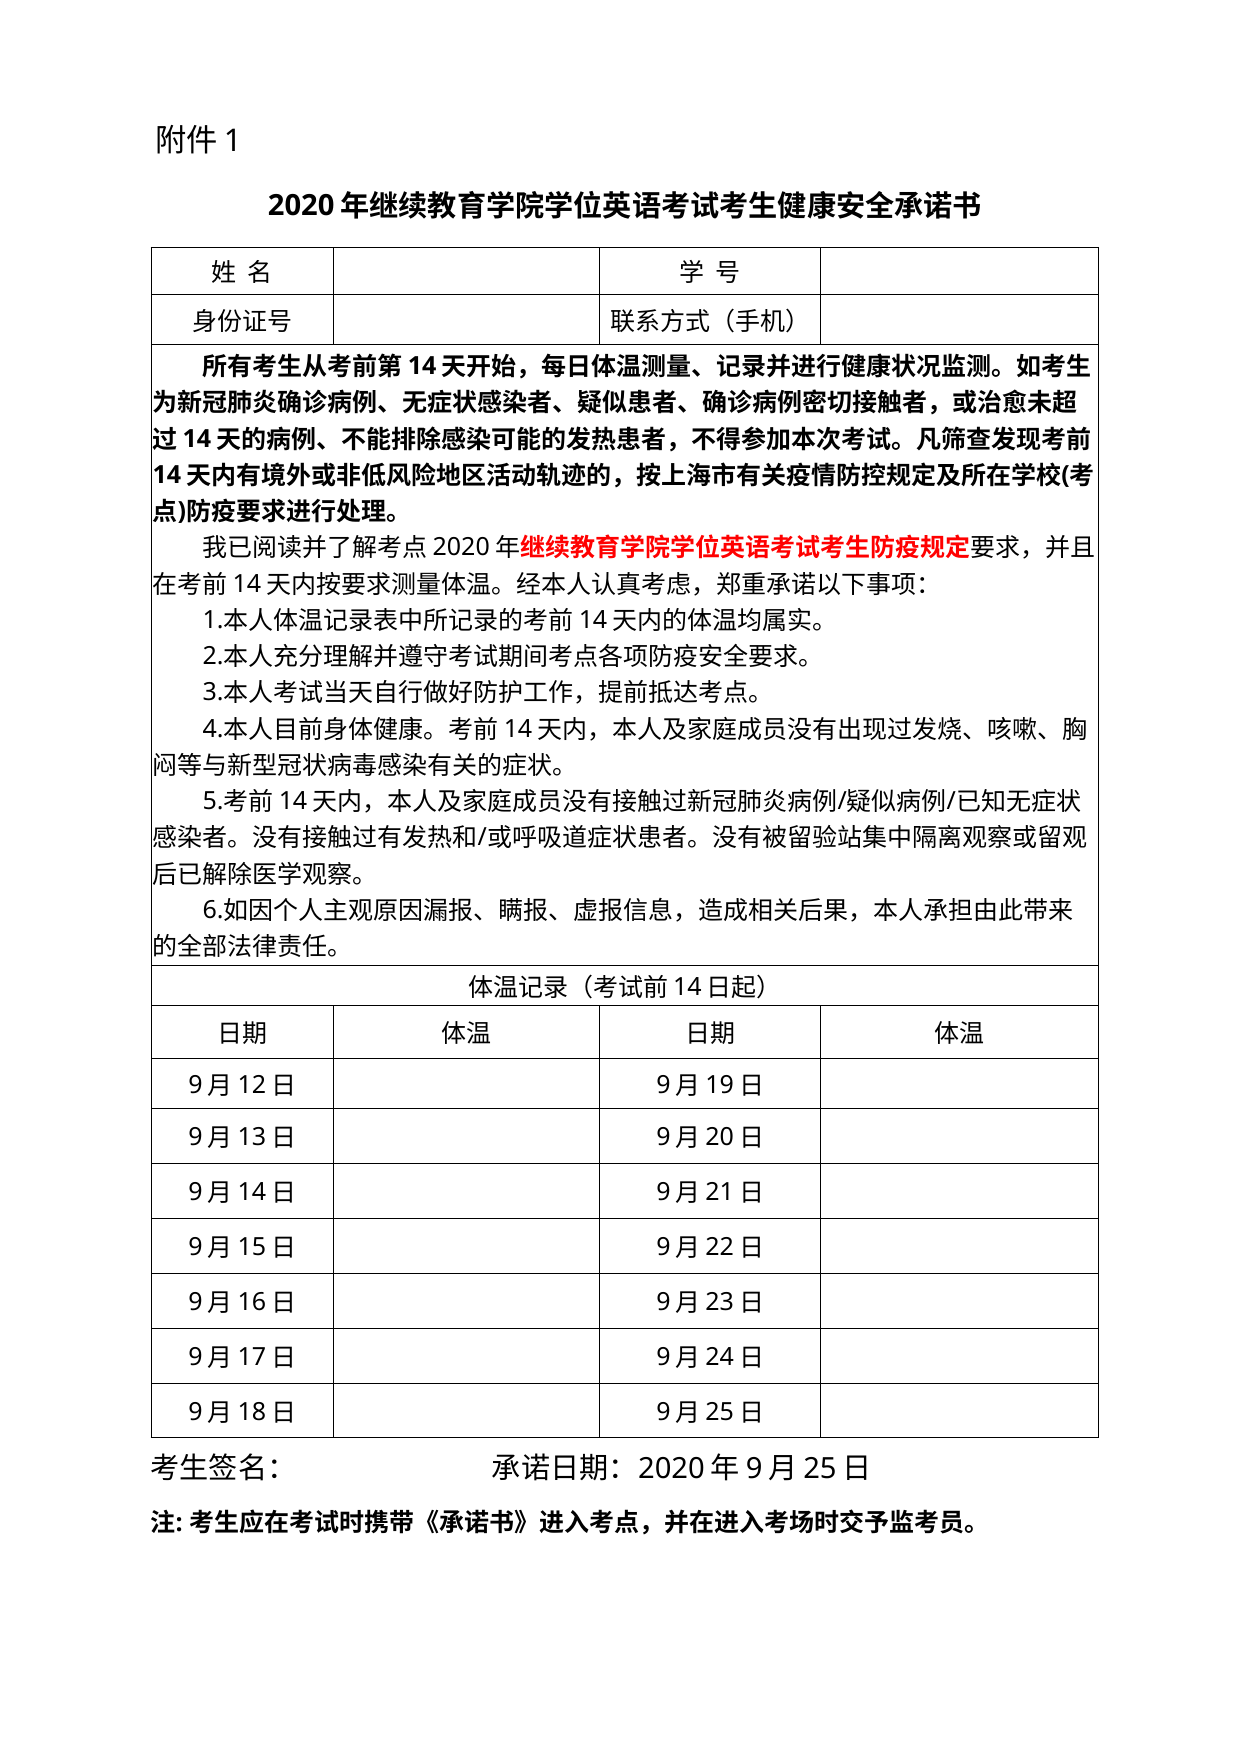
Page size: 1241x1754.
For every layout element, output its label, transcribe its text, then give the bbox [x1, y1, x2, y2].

text 附件1 [155, 106, 1053, 162]
table_cell 考生签名： 承诺日期：2020年9月25日 注: 考生应在考试时携带《承诺书》进入考点，并在进入考场时交予监考员。 [149, 245, 1101, 1555]
table_header 2020年继续教育学院学位英语考试考生健康安全承诺书 [149, 163, 1101, 245]
